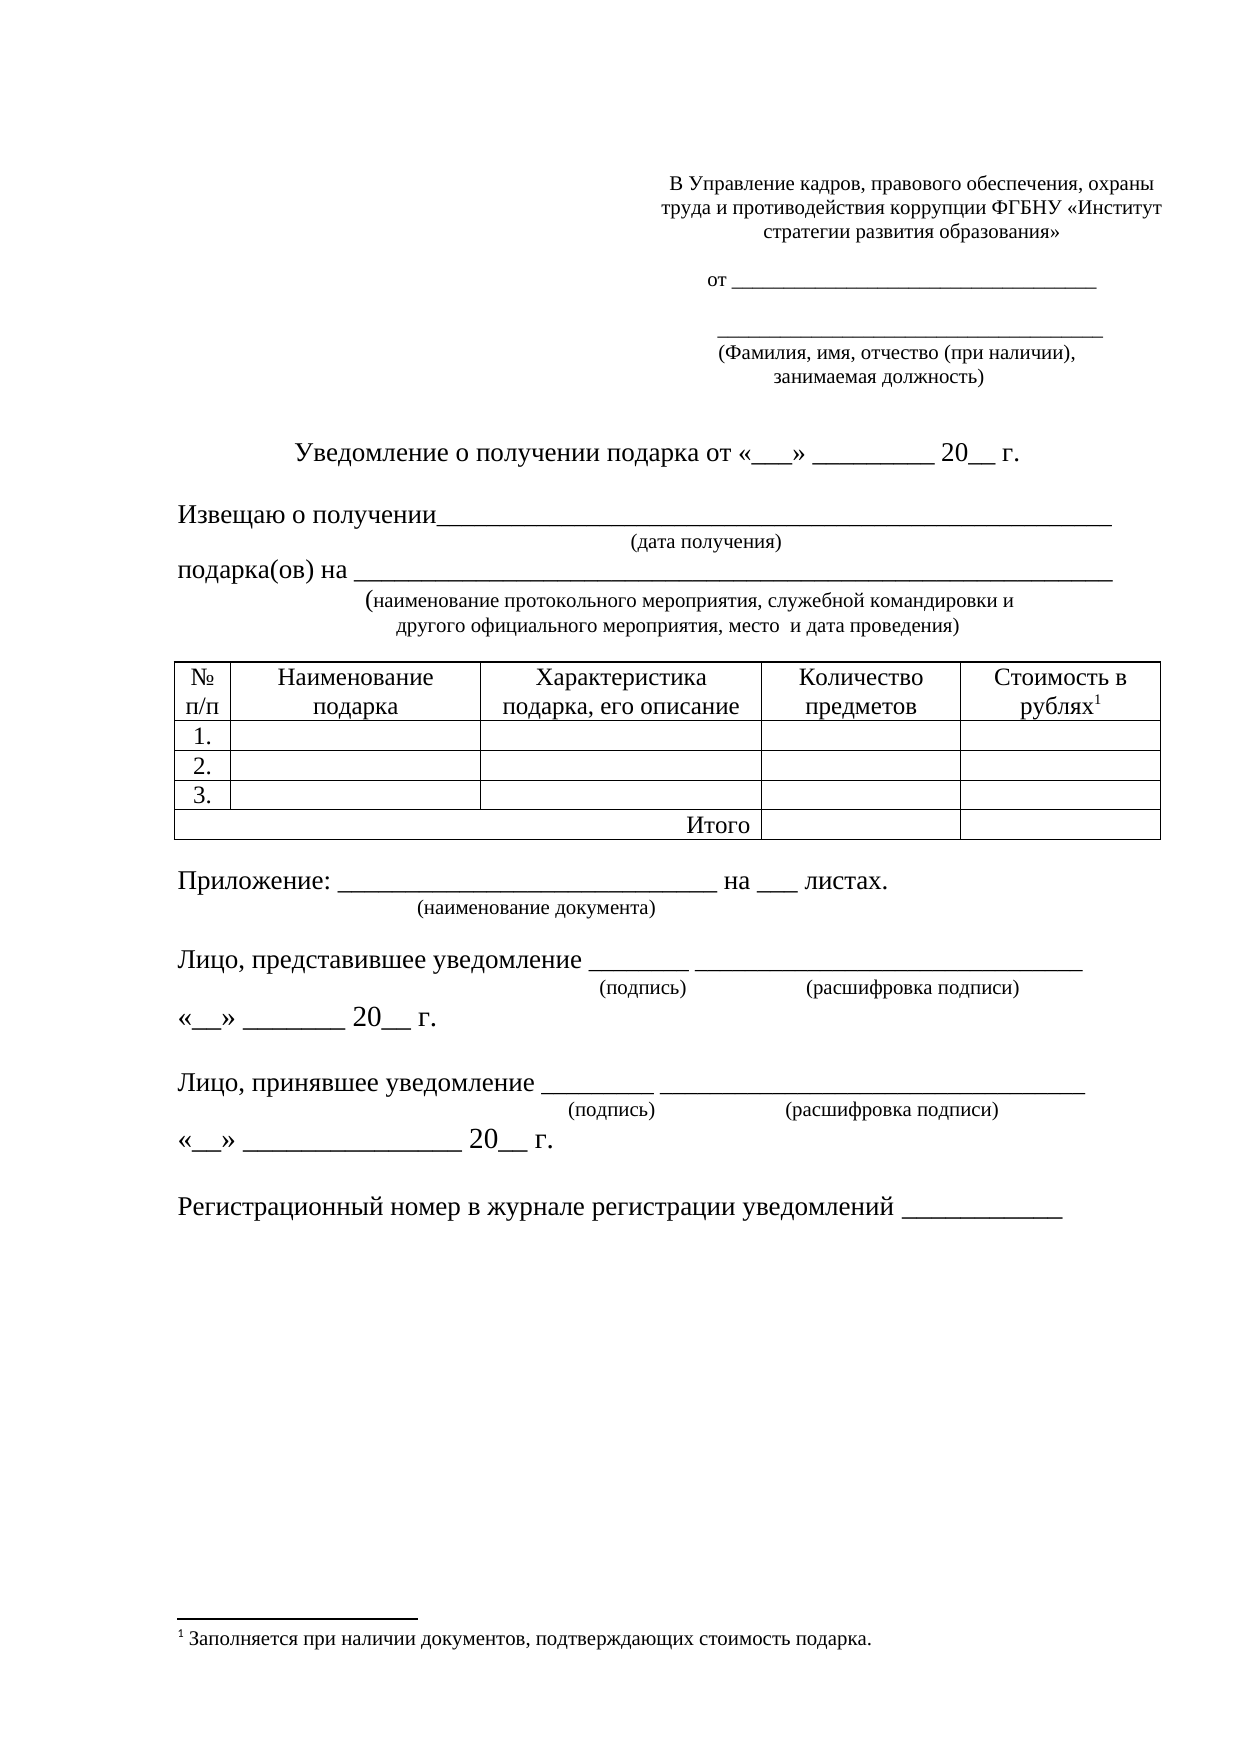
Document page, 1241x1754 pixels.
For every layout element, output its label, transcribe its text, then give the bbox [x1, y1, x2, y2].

text «__» _______ 20__ г. [177, 999, 1137, 1032]
table_cell [481, 781, 761, 809]
table_header № п/п [175, 663, 230, 720]
table_cell [961, 721, 1160, 750]
text «__» _______________ 20__ г. [177, 1121, 1137, 1154]
text _____________________________________ [650, 316, 1137, 339]
table_cell [231, 781, 480, 809]
text Извещаю о получении______________________________________________________ [177, 498, 1137, 529]
table_cell [961, 751, 1160, 779]
table_cell [961, 810, 1160, 839]
text (подпись) (расшифровка подписи) [177, 974, 1137, 999]
table_cell [762, 781, 960, 809]
text (наименование документа) [177, 895, 1137, 919]
table_cell [231, 751, 480, 779]
table_cell [961, 781, 1160, 809]
table_cell 2. [175, 751, 230, 779]
text (наименование протокольного мероприятия, служебной командировки и [177, 584, 1137, 613]
text (дата получения) [177, 529, 1137, 553]
text занимаемая должность) [620, 364, 1137, 388]
table_header Количество предметов [762, 663, 960, 720]
text подарка(ов) на ________________________________________________________ [177, 553, 1137, 584]
table_cell Итого [175, 810, 761, 839]
table_header В Управление кадров, правового обеспечения, охраны труда и противодействия коррупции ФГБНУ «Институт стратегии развития образования» [177, 171, 1173, 243]
text Регистрационный номер в журнале регистрации уведомлений ___________ [177, 1188, 1137, 1222]
table_cell 3. [175, 781, 230, 809]
text (подпись) (расшифровка подписи) [177, 1097, 1137, 1121]
table_cell [762, 751, 960, 779]
table_header Стоимость в рублях [961, 663, 1160, 720]
table_header Характеристика подарка, его описание [481, 663, 761, 720]
table_cell [762, 810, 960, 839]
text Уведомление о получении подарка от «___» _________ 20__ г. [177, 436, 1137, 467]
text от ___________________________________ [650, 267, 1137, 291]
text Приложение: ____________________________ на ___ листах. [177, 864, 1137, 895]
table_cell [231, 721, 480, 750]
text другого официального мероприятия, место и дата проведения) [177, 613, 1137, 637]
table_cell [762, 721, 960, 750]
text Лицо, принявшее уведомление _________ __________________________________ [177, 1066, 1137, 1097]
table_cell 1. [175, 721, 230, 750]
table_header Наименование подарка [231, 663, 480, 720]
table_cell [481, 751, 761, 779]
table_cell [481, 721, 761, 750]
text Лицо, представившее уведомление ________ _______________________________ [177, 943, 1137, 974]
text (Фамилия, имя, отчество (при наличии), [620, 339, 1137, 364]
